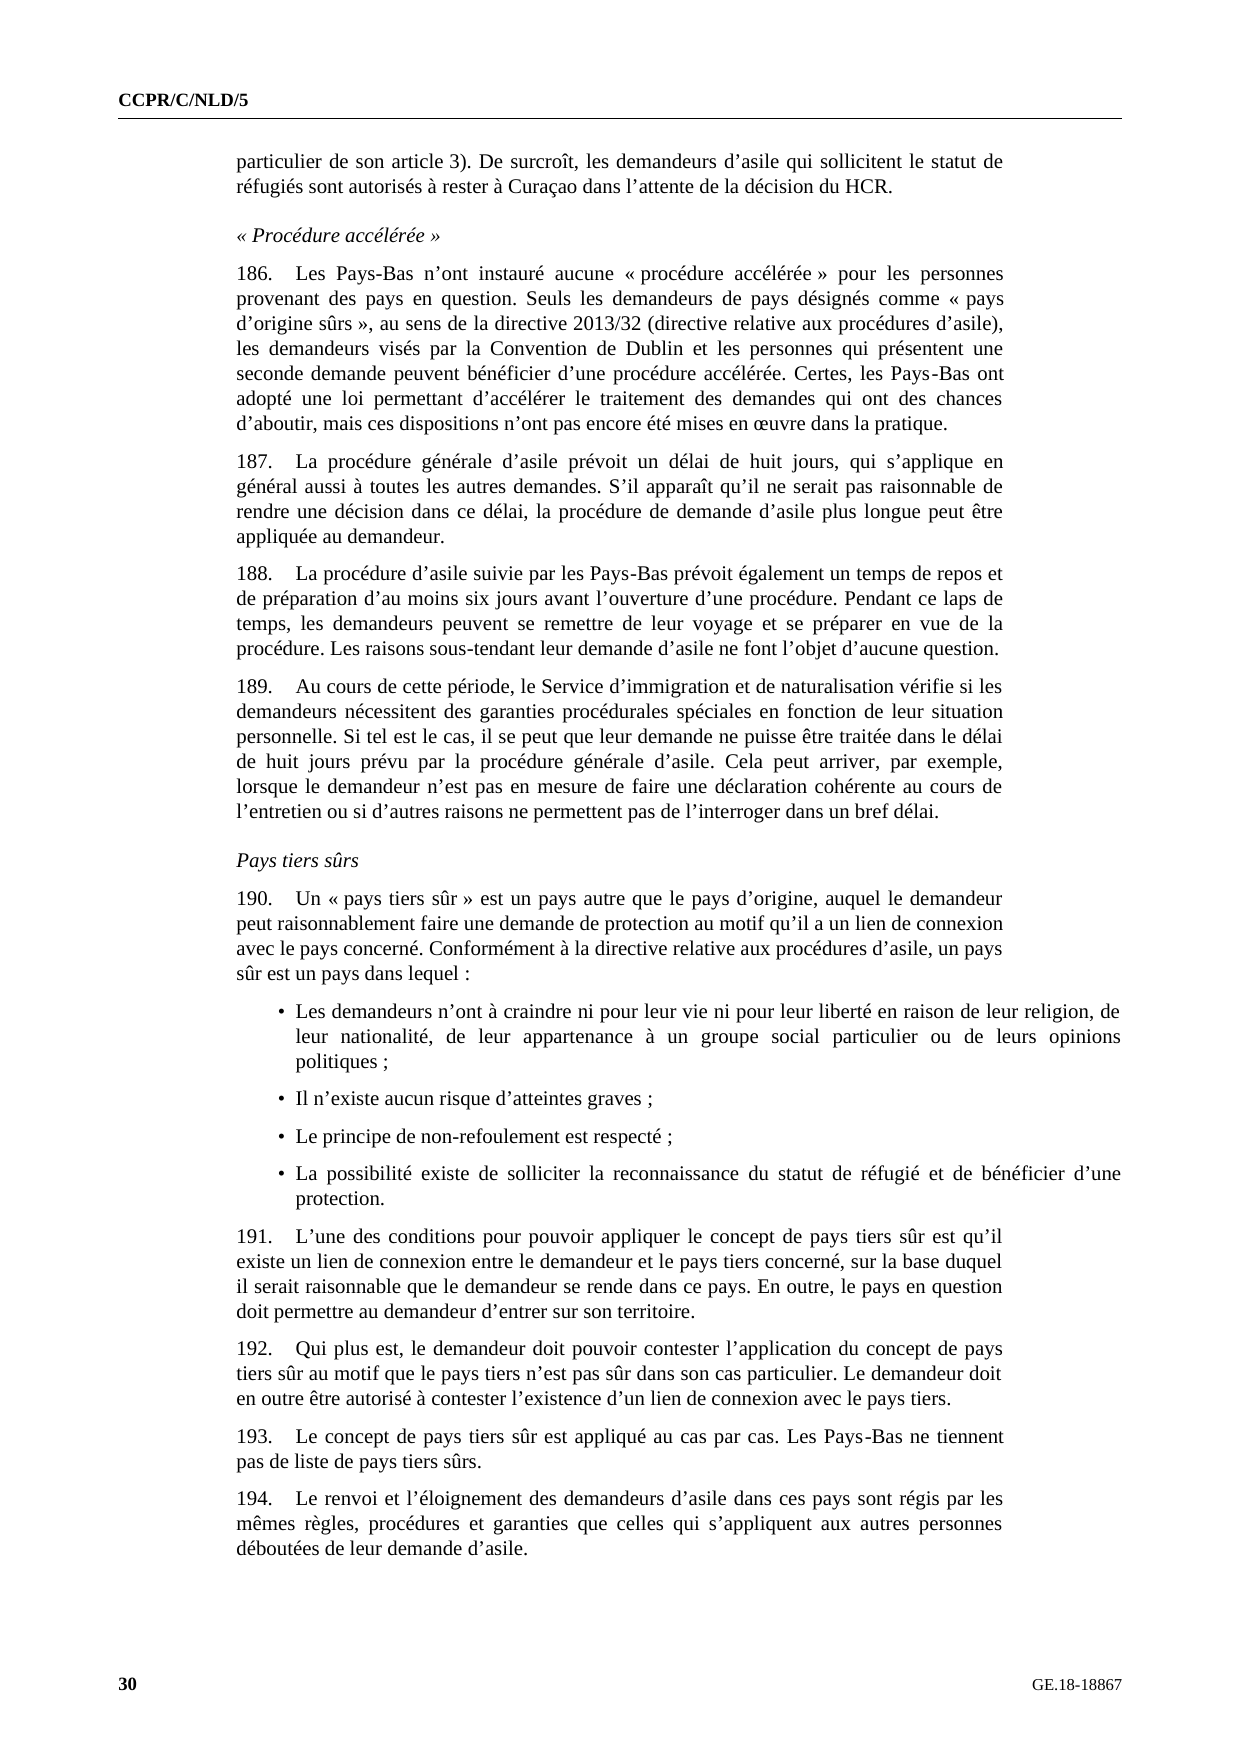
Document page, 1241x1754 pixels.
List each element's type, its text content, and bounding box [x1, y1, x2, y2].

text 193. Le concept de pays tiers sûr est appliqué au cas par cas. Les Pays-Bas ne tiennent pas de liste de pays tiers sûrs. [236, 1423, 1004, 1473]
text 189. Au cours de cette période, le Service d’immigration et de naturalisation vérifie si les demandeurs nécessitent des garanties procédurales spéciales en fonction de leur situation personnelle. Si tel est le cas, il se peut que leur demande ne puisse être traitée dans le délai de huit jours prévu par la procédure générale d’asile. Cela peut arriver, par exemple, lorsque le demandeur n’est pas en mesure de faire une déclaration cohérente au cours de l’entretien ou si d’autres raisons ne permettent pas de l’interroger dans un bref délai. [236, 673, 1004, 823]
text « Procédure accélérée » [118, 223, 1004, 248]
text 187. La procédure générale d’asile prévoit un délai de huit jours, qui s’applique en général aussi à toutes les autres demandes. S’il apparaît qu’il ne serait pas raisonnable de rendre une décision dans ce délai, la procédure de demande d’asile plus longue peut être appliquée au demandeur. [236, 448, 1004, 548]
text Les demandeurs n’ont à craindre ni pour leur vie ni pour leur liberté en raison de leur religion, de leur nationalité, de leur appartenance à un groupe social particulier ou de leurs opinions politiques ; [278, 998, 1122, 1073]
text La possibilité existe de solliciter la reconnaissance du statut de réfugié et de bénéficier d’une protection. [278, 1160, 1122, 1210]
text Pays tiers sûrs [118, 848, 1004, 873]
text Il n’existe aucun risque d’atteintes graves ; [278, 1085, 1122, 1110]
text 186. Les Pays-Bas n’ont instauré aucune « procédure accélérée » pour les personnes provenant des pays en question. Seuls les demandeurs de pays désignés comme « pays d’origine sûrs », au sens de la directive 2013/32 (directive relative aux procédures d’asile), les demandeurs visés par la Convention de Dublin et les personnes qui présentent une seconde demande peuvent bénéficier d’une procédure accélérée. Certes, les Pays-Bas ont adopté une loi permettant d’accélérer le traitement des demandes qui ont des chances d’aboutir, mais ces dispositions n’ont pas encore été mises en œuvre dans la pratique. [236, 260, 1004, 435]
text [236, 148, 1004, 198]
text 191. L’une des conditions pour pouvoir appliquer le concept de pays tiers sûr est qu’il existe un lien de connexion entre le demandeur et le pays tiers concerné, sur la base duquel il serait raisonnable que le demandeur se rende dans ce pays. En outre, le pays en question doit permettre au demandeur d’entrer sur son territoire. [236, 1223, 1004, 1323]
text Le principe de non-refoulement est respecté ; [278, 1123, 1122, 1148]
text 194. Le renvoi et l’éloignement des demandeurs d’asile dans ces pays sont régis par les mêmes règles, procédures et garanties que celles qui s’appliquent aux autres personnes déboutées de leur demande d’asile. [236, 1485, 1004, 1560]
text 190. Un « pays tiers sûr » est un pays autre que le pays d’origine, auquel le demandeur peut raisonnablement faire une demande de protection au motif qu’il a un lien de connexion avec le pays concerné. Conformément à la directive relative aux procédures d’asile, un pays sûr est un pays dans lequel : [236, 885, 1004, 985]
text 192. Qui plus est, le demandeur doit pouvoir contester l’application du concept de pays tiers sûr au motif que le pays tiers n’est pas sûr dans son cas particulier. Le demandeur doit en outre être autorisé à contester l’existence d’un lien de connexion avec le pays tiers. [236, 1335, 1004, 1410]
text 188. La procédure d’asile suivie par les Pays-Bas prévoit également un temps de repos et de préparation d’au moins six jours avant l’ouverture d’une procédure. Pendant ce laps de temps, les demandeurs peuvent se remettre de leur voyage et se préparer en vue de la procédure. Les raisons sous-tendant leur demande d’asile ne font l’objet d’aucune question. [236, 560, 1004, 660]
